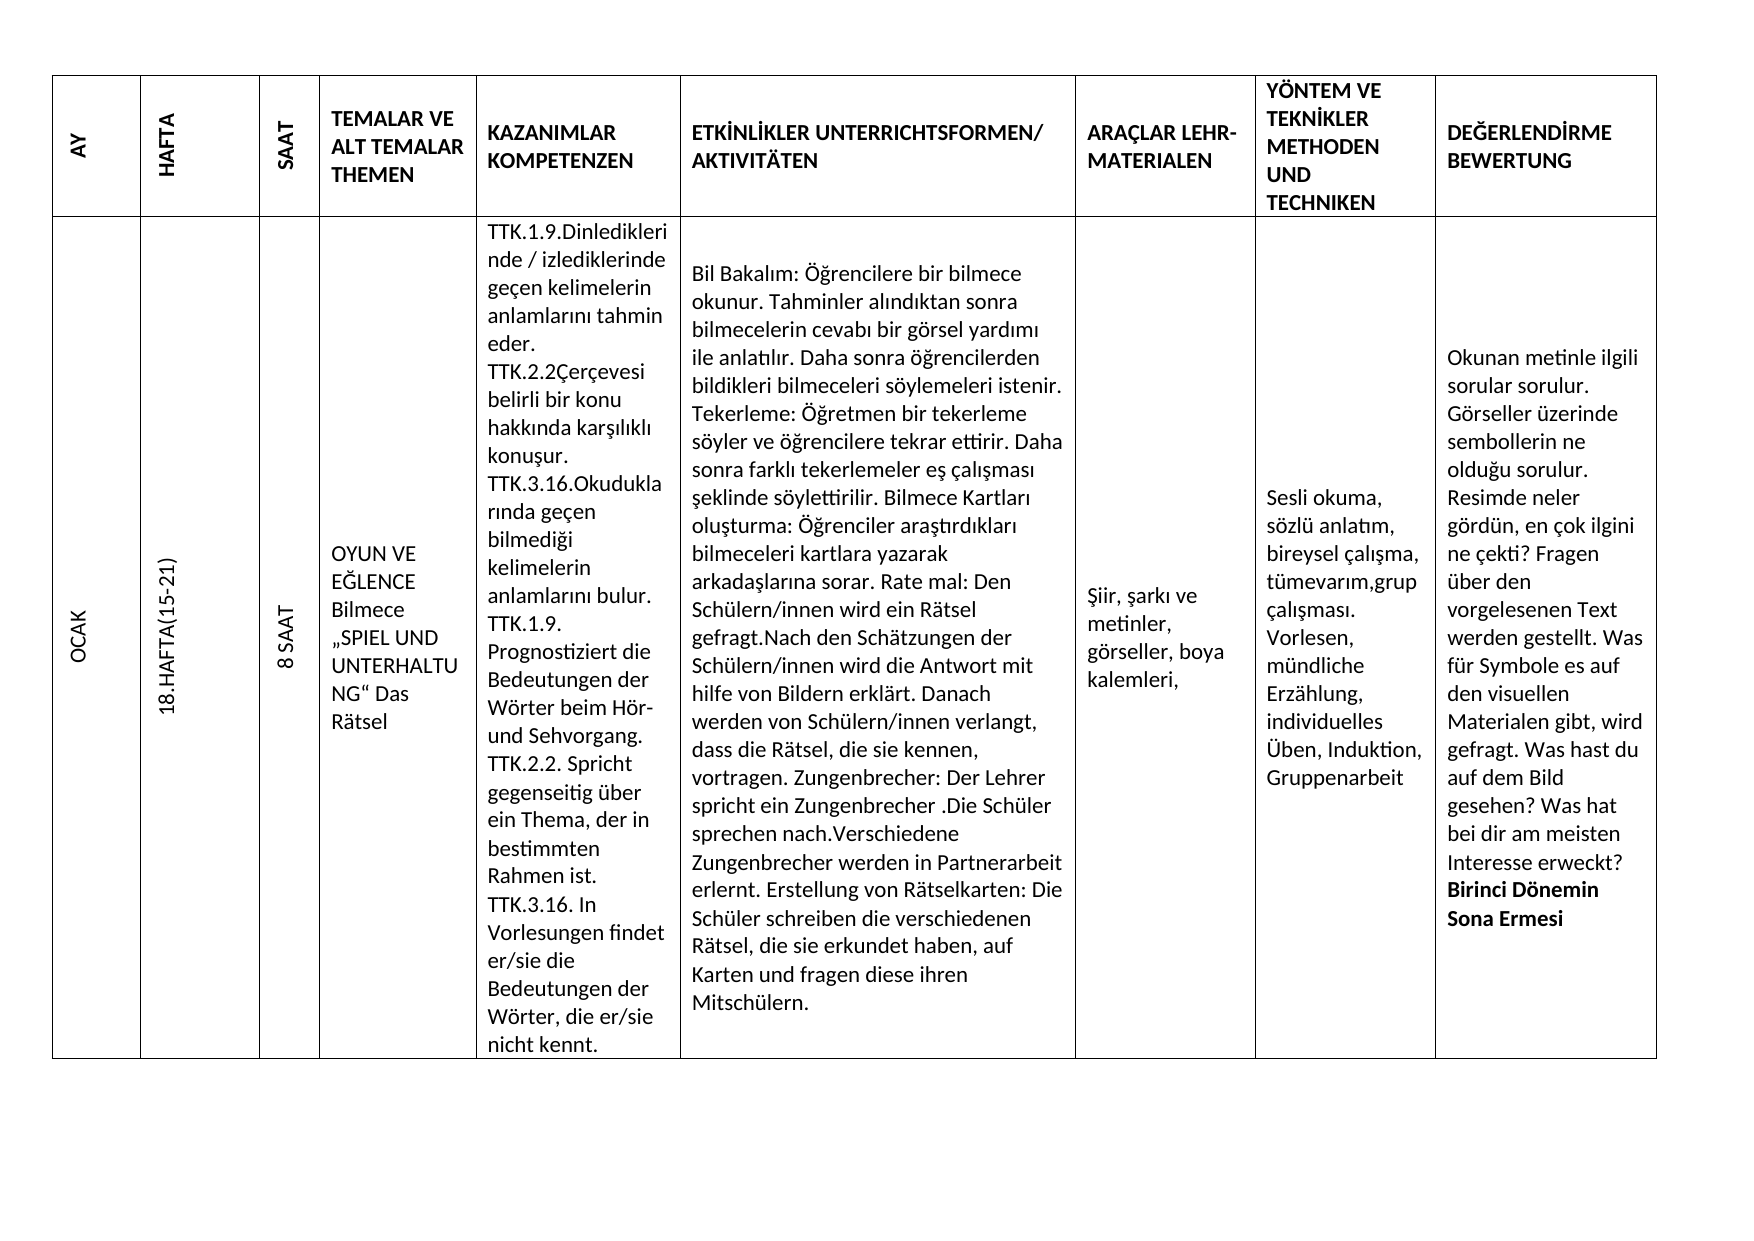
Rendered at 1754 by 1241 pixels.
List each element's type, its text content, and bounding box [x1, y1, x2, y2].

table_cell Sesli okuma, sözlü anlatım, bireysel çalışma, tümevarım,grup çalışması. Vorlesen, mündliche Erzählung, individuelles Üben, Induktion, Gruppenarbeit [1256, 217, 1435, 1058]
table_header SAAT [260, 76, 319, 216]
table_cell Okunan metinle ilgili sorular sorulur. Görseller üzerinde sembollerin ne olduğu sorulur. Resimde neler gördün, en çok ilgini ne çekti? Fragen über den vorgelesenen Text werden gestellt. Was für Symbole es auf den visuellen Materialen gibt, wird gefragt. Was hast du auf dem Bild gesehen? Was hat bei dir am meisten Interesse erweckt? Birinci Dönemin Sona Ermesi [1436, 217, 1656, 1058]
table_cell TTK.1.9.Dinlediklerinde / izlediklerinde geçen kelimelerin anlamlarını tahmin eder. TTK.2.2Çerçevesi belirli bir konu hakkında karşılıklı konuşur. TTK.3.16.Okuduklarında geçen bilmediği kelimelerin anlamlarını bulur. TTK.1.9. Prognostiziert die Bedeutungen der Wörter beim Hör-und Sehvorgang. TTK.2.2. Spricht gegenseitig über ein Thema, der in bestimmten Rahmen ist. TTK.3.16. In Vorlesungen findet er/sie die Bedeutungen der Wörter, die er/sie nicht kennt. [477, 217, 680, 1058]
table_cell OCAK [53, 217, 140, 1058]
table_header YÖNTEM VE TEKNİKLER METHODEN UND TECHNIKEN [1256, 76, 1435, 216]
table_header ETKİNLİKLER UNTERRICHTSFORMEN/ AKTIVITÄTEN [681, 76, 1075, 216]
table_header HAFTA [141, 76, 259, 216]
table_cell 8 SAAT [260, 217, 319, 1058]
table_header ARAÇLAR LEHR- MATERIALEN [1076, 76, 1255, 216]
table_header DEĞERLENDİRME BEWERTUNG [1436, 76, 1656, 216]
table_header TEMALAR VE ALT TEMALAR THEMEN [320, 76, 476, 216]
table_cell 18.HAFTA(15-21) [141, 217, 259, 1058]
table_header AY [53, 76, 140, 216]
table_cell Şiir, şarkı ve metinler, görseller, boya kalemleri, [1076, 217, 1255, 1058]
table_cell Bil Bakalım: Öğrencilere bir bilmece okunur. Tahminler alındıktan sonra bilmecelerin cevabı bir görsel yardımı ile anlatılır. Daha sonra öğrencilerden bildikleri bilmeceleri söylemeleri istenir. Tekerleme: Öğretmen bir tekerleme söyler ve öğrencilere tekrar ettirir. Daha sonra farklı tekerlemeler eş çalışması şeklinde söylettirilir. Bilmece Kartları oluşturma: Öğrenciler araştırdıkları bilmeceleri kartlara yazarak arkadaşlarına sorar. Rate mal: Den Schülern/innen wird ein Rätsel gefragt.Nach den Schätzungen der Schülern/innen wird die Antwort mit hilfe von Bildern erklärt. Danach werden von Schülern/innen verlangt, dass die Rätsel, die sie kennen, vortragen. Zungenbrecher: Der Lehrer spricht ein Zungenbrecher .Die Schüler sprechen nach.Verschiedene Zungenbrecher werden in Partnerarbeit erlernt. Erstellung von Rätselkarten: Die Schüler schreiben die verschiedenen Rätsel, die sie erkundet haben, auf Karten und fragen diese ihren Mitschülern. [681, 217, 1075, 1058]
table_cell OYUN VE EĞLENCE Bilmece „SPIEL UND UNTERHALTUNG“ Das Rätsel [320, 217, 476, 1058]
table_header KAZANIMLAR KOMPETENZEN [477, 76, 680, 216]
